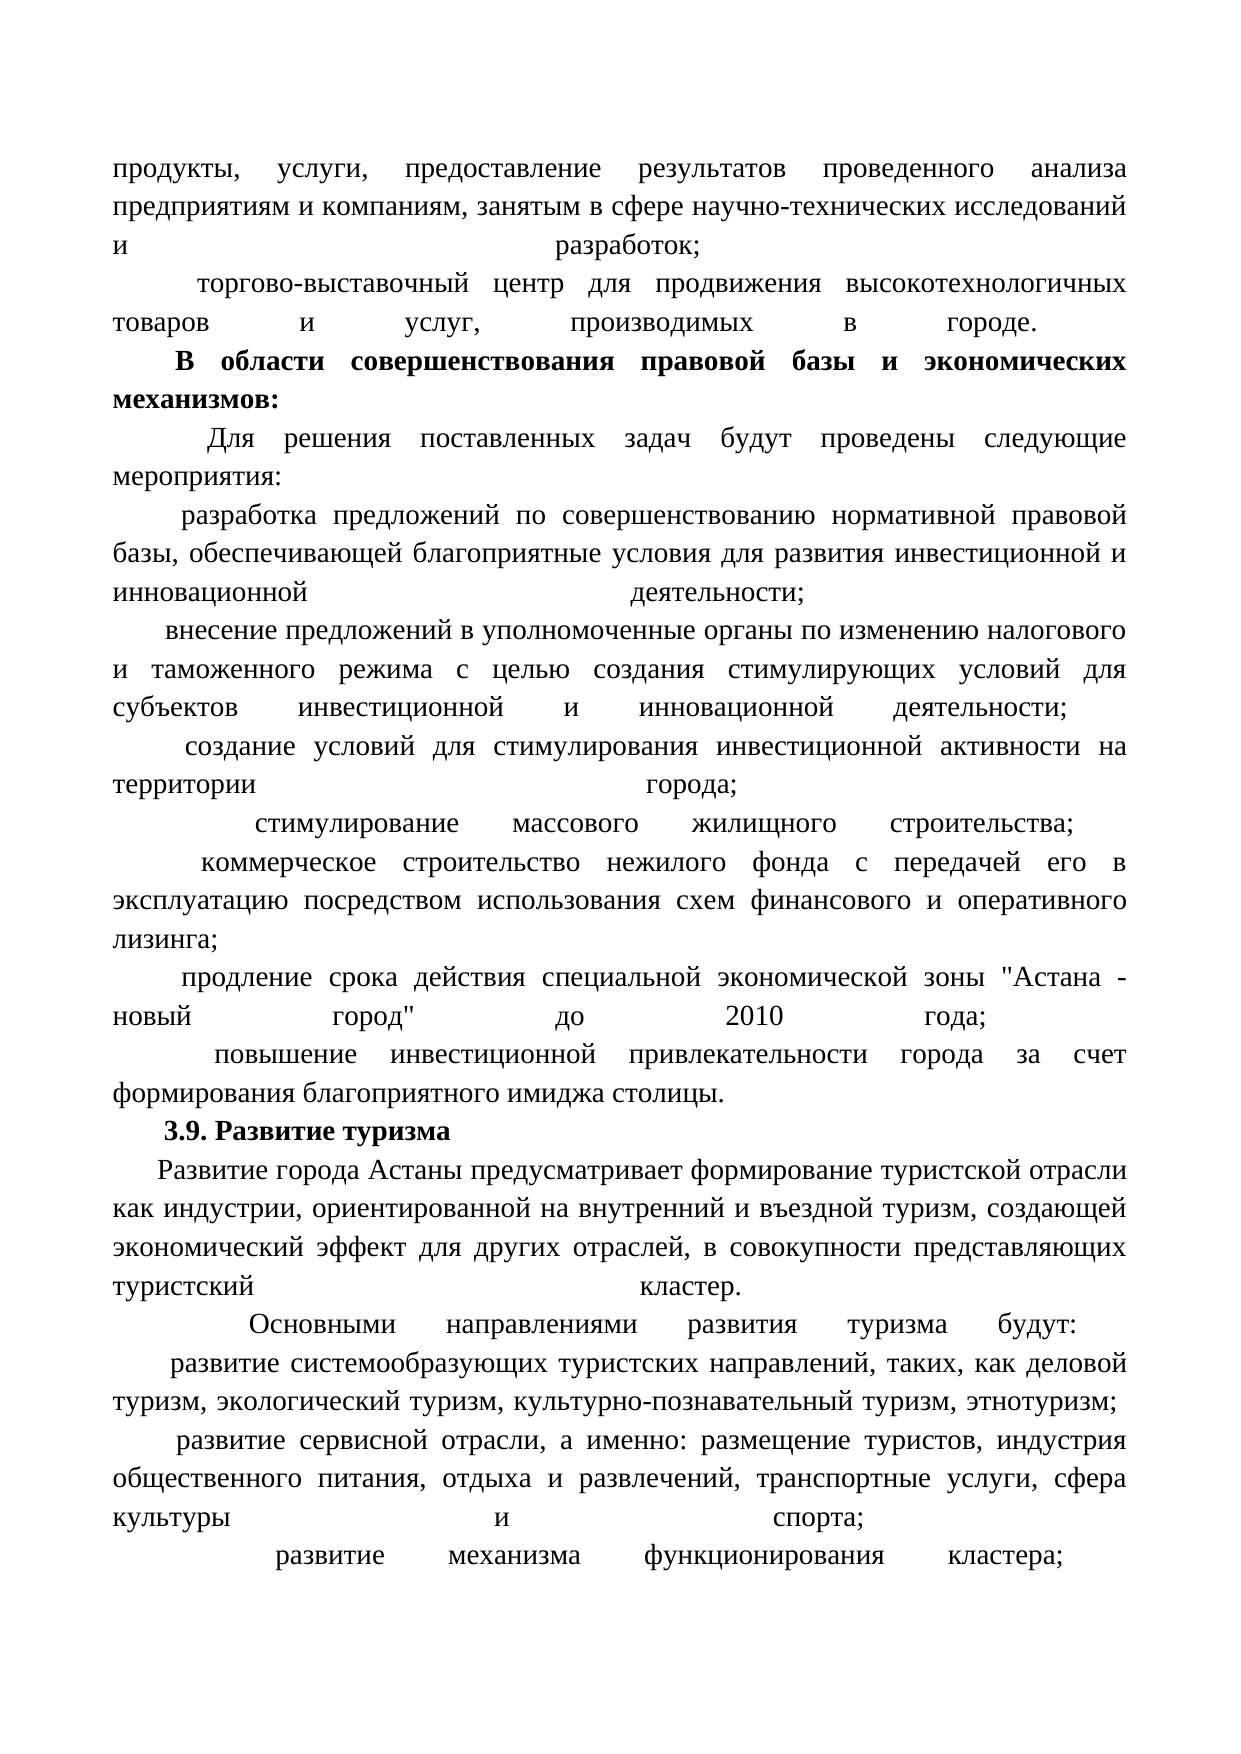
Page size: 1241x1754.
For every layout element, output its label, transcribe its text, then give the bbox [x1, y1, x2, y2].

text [112, 150, 1128, 1108]
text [112, 1152, 1128, 1571]
text 3.9. Развитие туризма [112, 1113, 1128, 1147]
